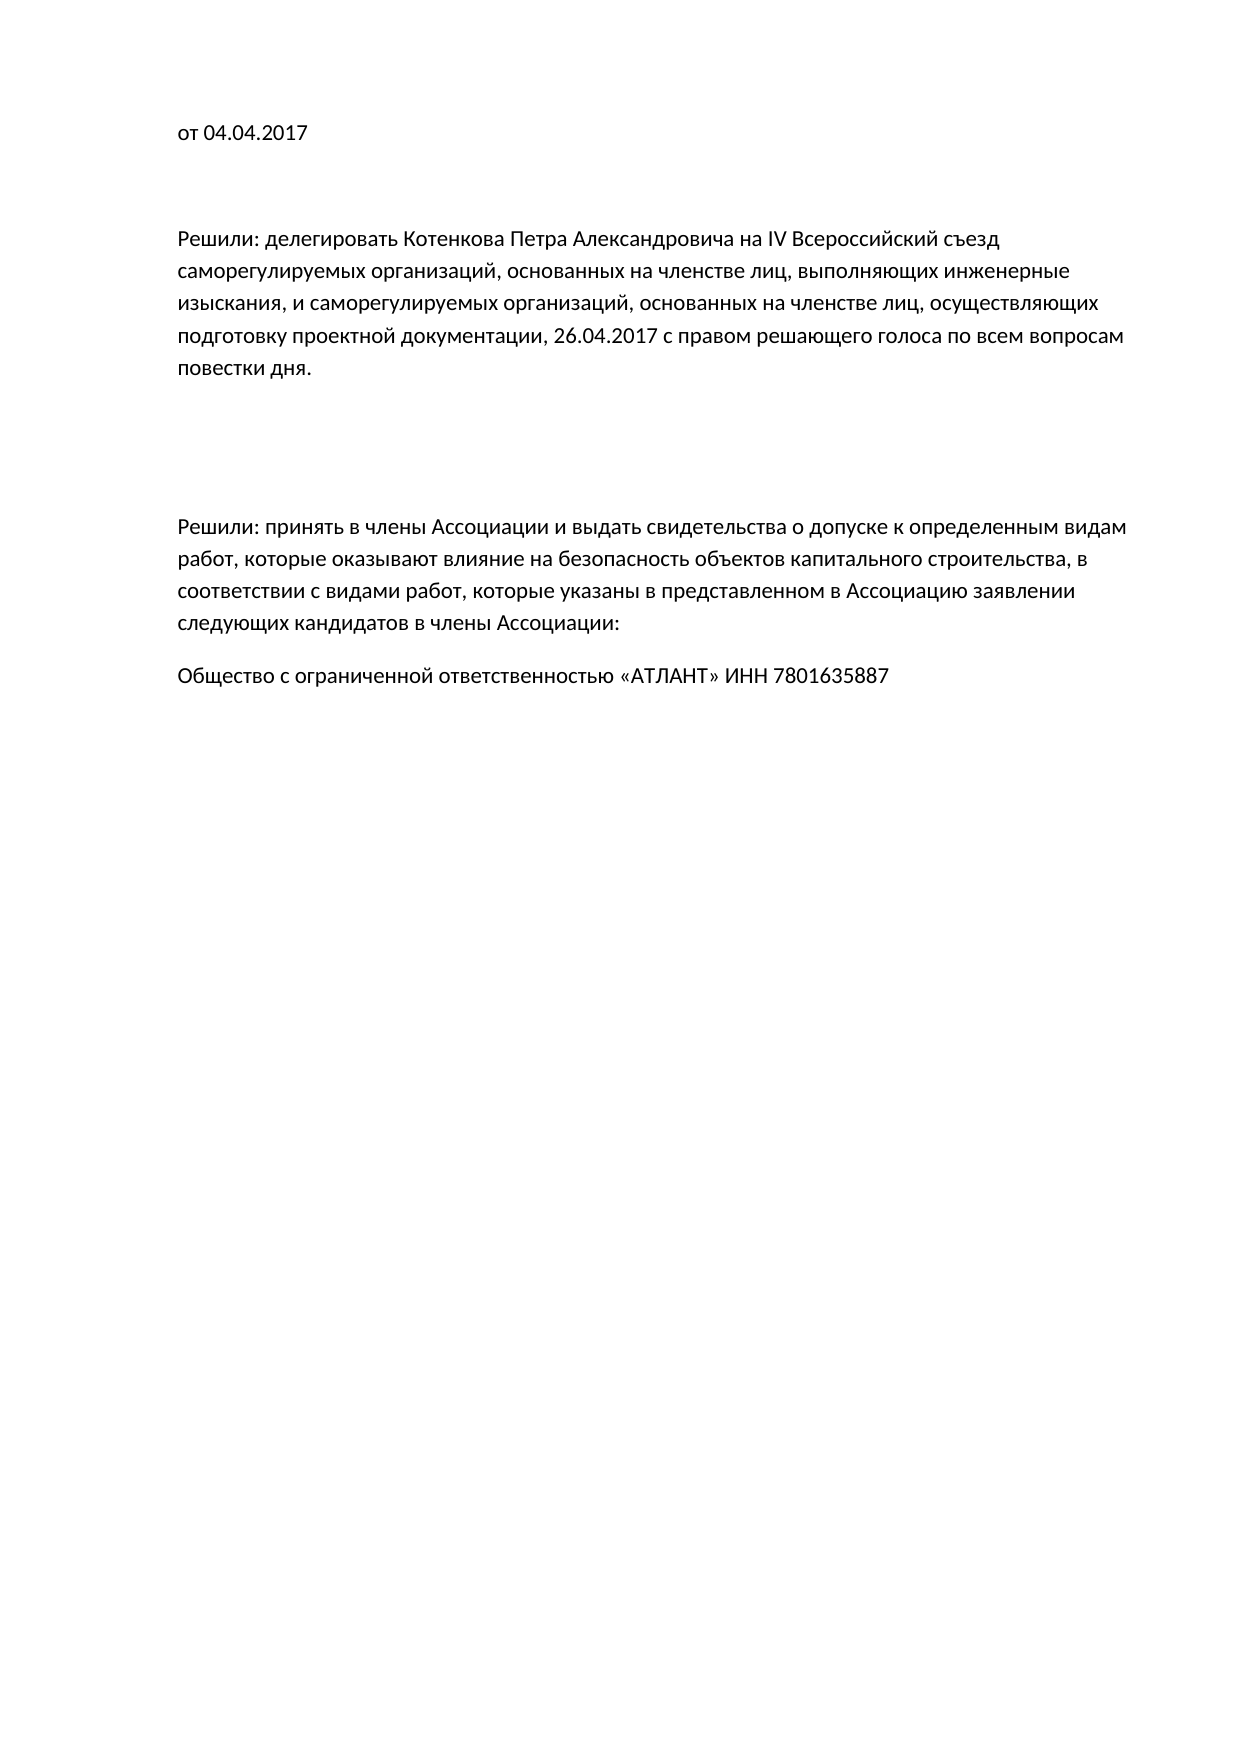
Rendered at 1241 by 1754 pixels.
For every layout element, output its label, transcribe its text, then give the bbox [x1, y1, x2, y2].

text Решили: делегировать Котенкова Петра Александровича на IV Всероссийский съезд саморегулируемых организаций, основанных на членстве лиц, выполняющих инженерные изыскания, и саморегулируемых организаций, основанных на членстве лиц, осуществляющих подготовку проектной документации, 26.04.2017 с правом решающего голоса по всем вопросам повестки дня. [177, 224, 1152, 381]
text Общество с ограниченной ответственностью «АТЛАНТ» ИНН 7801635887 [177, 662, 1152, 689]
text от 04.04.2017 [177, 118, 1152, 146]
text Решили: принять в члены Ассоциации и выдать свидетельства о допуске к определенным видам работ, которые оказывают влияние на безопасность объектов капитального строительства, в соответствии с видами работ, которые указаны в представленном в Ассоциацию заявлении следующих кандидатов в члены Ассоциации: [177, 512, 1152, 637]
